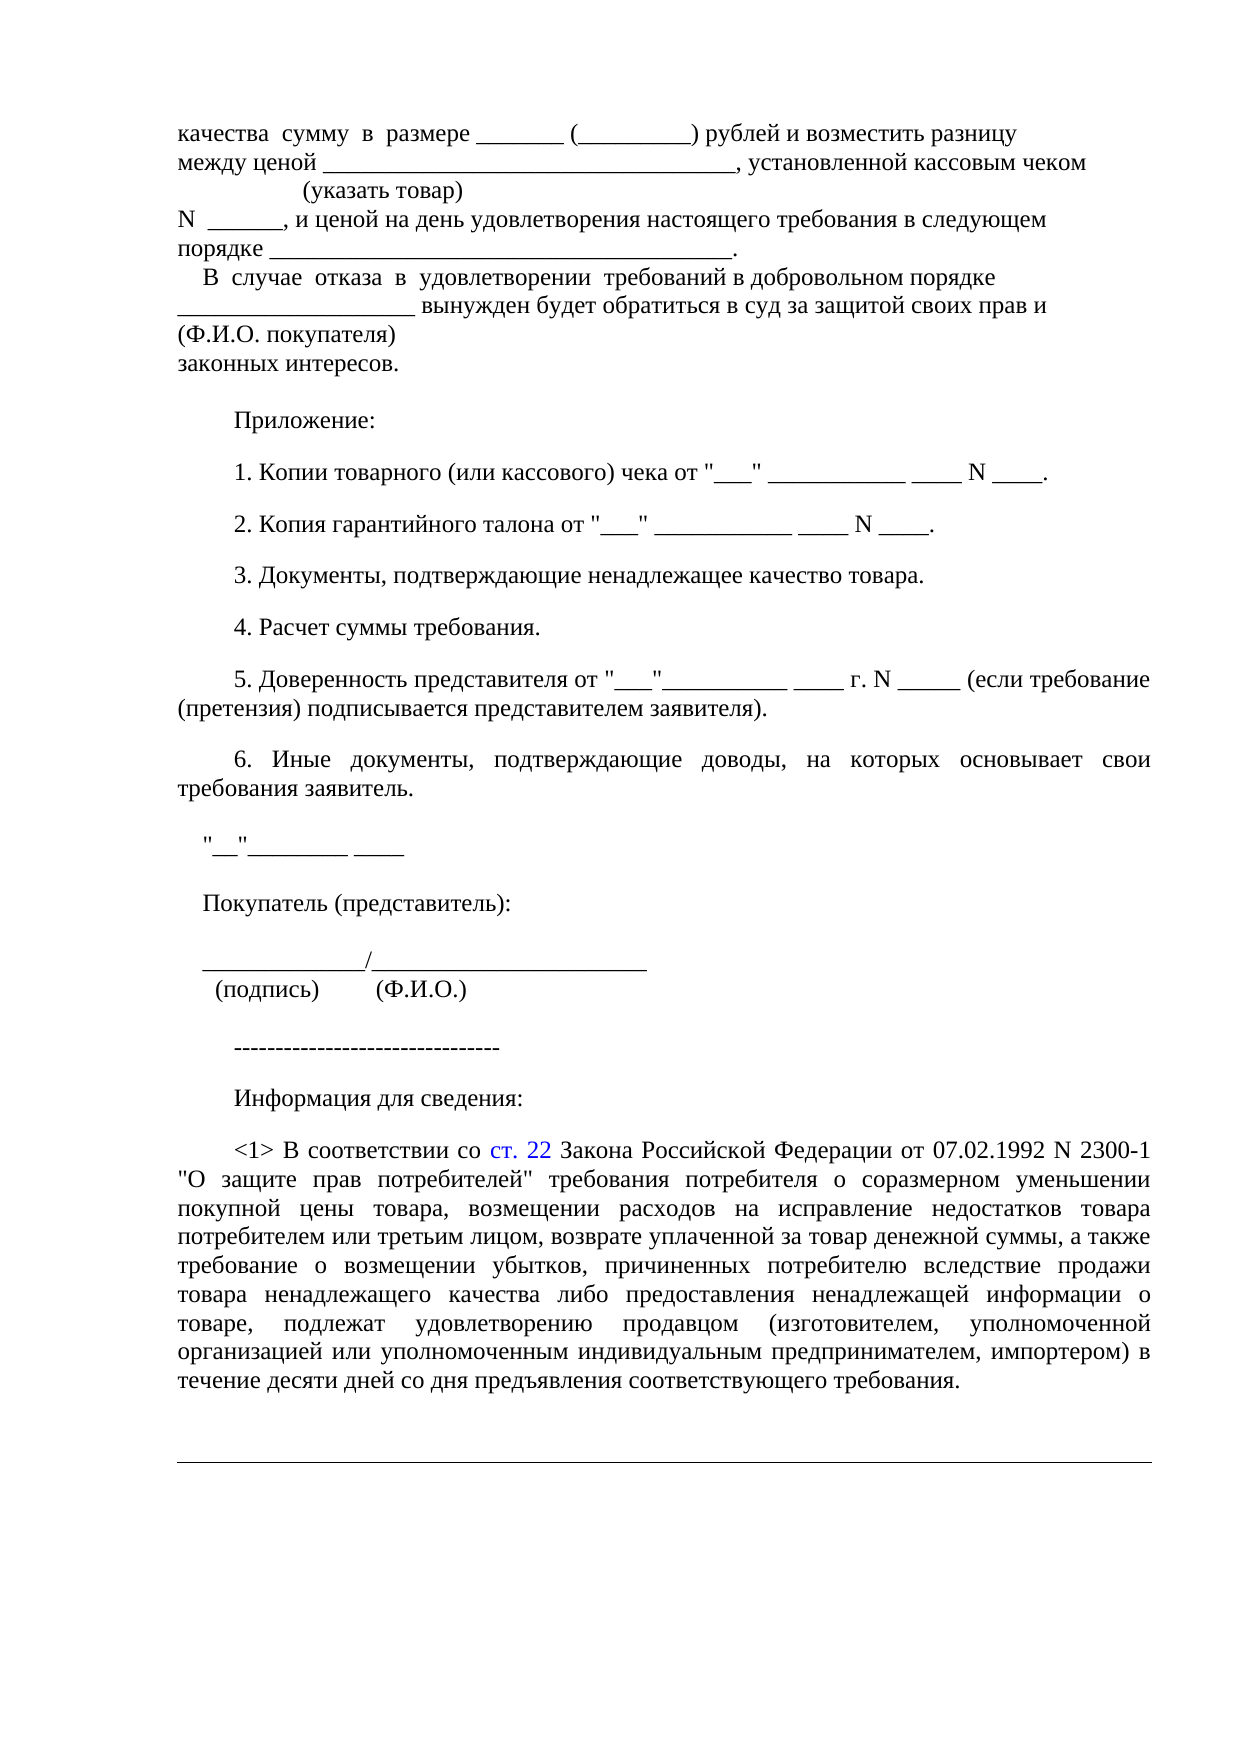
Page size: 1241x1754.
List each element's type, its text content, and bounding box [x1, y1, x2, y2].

text -------------------------------- [177, 1032, 1152, 1061]
text 2. Копия гарантийного талона от "___" ___________ ____ N ____. [177, 509, 1152, 538]
text _____________/______________________ [177, 946, 1152, 974]
text 4. Расчет суммы требования. [177, 612, 1152, 641]
text качества сумму в размере _______ (_________) рублей и возместить разницу [177, 118, 1152, 147]
text Приложение: [177, 406, 1152, 434]
text Покупатель (представитель): [177, 888, 1152, 917]
text <1> В соответствии со ст. 22 Закона Российской Федерации от 07.02.1992 N 2300-1 "О защите прав потребителей" требования потребителя о соразмерном уменьшении покупной цены товара, возмещении расходов на исправление недостатков товара потребителем или третьим лицом, возврате уплаченной за товар денежной суммы, а также требование о возмещении убытков, причиненных потребителю вследствие продажи товара ненадлежащего качества либо предоставления ненадлежащей информации о товаре, подлежат удовлетворению продавцом (изготовителем, уполномоченной организацией или уполномоченным индивидуальным предпринимателем, импортером) в течение десяти дней со дня предъявления соответствующего требования. [177, 1135, 1152, 1394]
text (подпись) (Ф.И.О.) [177, 974, 1152, 1003]
text (Ф.И.О. покупателя) [177, 319, 1152, 348]
text 6. Иные документы, подтверждающие доводы, на которых основывает свои требования заявитель. [177, 744, 1152, 802]
text 3. Документы, подтверждающие ненадлежащее качество товара. [177, 561, 1152, 589]
text 5. Доверенность представителя от "___"__________ ____ г. N _____ (если требование (претензия) подписывается представителем заявителя). [177, 664, 1152, 721]
text (указать товар) [177, 176, 1152, 204]
text между ценой _________________________________, установленной кассовым чеком [177, 147, 1152, 176]
text 1. Копии товарного (или кассового) чека от "___" ___________ ____ N ____. [177, 457, 1152, 486]
text "__"________ ____ [177, 831, 1152, 859]
text Информация для сведения: [177, 1083, 1152, 1112]
text N ______, и ценой на день удовлетворения настоящего требования в следующем [177, 204, 1152, 233]
text порядке _____________________________________. [177, 233, 1152, 262]
text ___________________ вынужден будет обратиться в суд за защитой своих прав и [177, 291, 1152, 319]
text В случае отказа в удовлетворении требований в добровольном порядке [177, 262, 1152, 291]
text законных интересов. [177, 348, 1152, 377]
